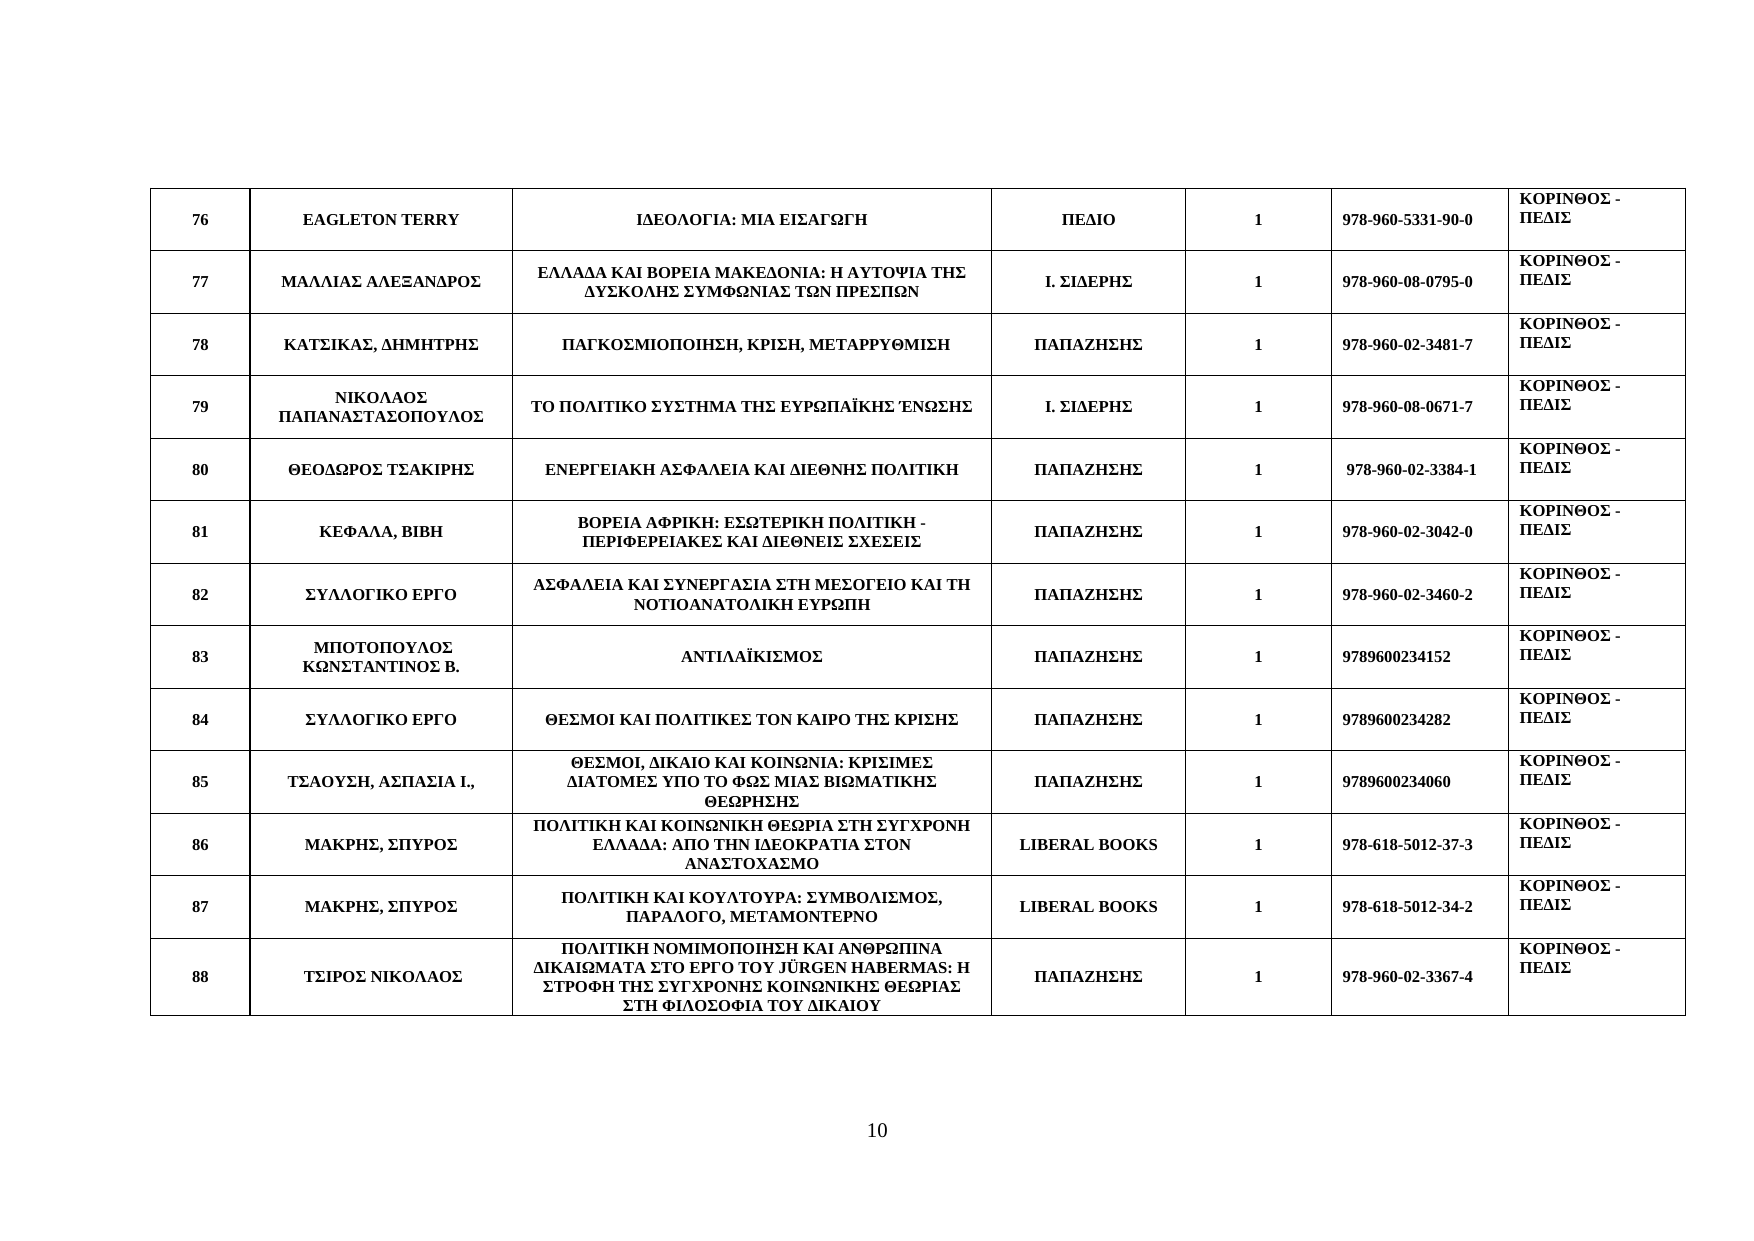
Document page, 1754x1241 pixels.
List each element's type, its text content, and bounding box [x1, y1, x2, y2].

table_cell LIBERAL BOOKS [992, 814, 1185, 875]
table_cell 9789600234282 [1332, 689, 1508, 750]
table_cell 87 [151, 876, 249, 937]
table_cell ΙΔΕΟΛΟΓΙΑ: ΜΙΑ ΕΙΣΑΓΩΓΗ [513, 189, 991, 250]
table_cell 85 [151, 751, 249, 812]
table_cell 1 [1186, 751, 1331, 812]
table_cell ΚΑΤΣΙΚΑΣ, ΔΗΜΗΤΡΗΣ [251, 314, 512, 375]
table_cell Ι. ΣΙΔΕΡΗΣ [992, 251, 1185, 312]
table_cell ΠΟΛΙΤΙΚΗ ΚΑΙ ΚΟΙΝΩΝΙΚΗ ΘΕΩΡΙΑ ΣΤΗ ΣΥΓΧΡΟΝΗ ΕΛΛΑΔΑ: ΑΠΟ ΤΗΝ ΙΔΕΟΚΡΑΤΙΑ ΣΤΟΝ ΑΝΑΣΤΟΧΑΣΜΟ [513, 814, 991, 875]
table_cell ΤΟ ΠΟΛΙΤΙΚΟ ΣΥΣΤΗΜΑ ΤΗΣ ΕΥΡΩΠΑΪΚΗΣ ΈΝΩΣΗΣ [513, 376, 991, 437]
table_cell ΠΑΠΑΖΗΣΗΣ [992, 626, 1185, 687]
table_cell ΚΟΡΙΝΘΟΣ - ΠΕΔΙΣ [1509, 376, 1685, 437]
table_cell ΕΝΕΡΓΕΙΑΚΗ ΑΣΦΑΛΕΙΑ ΚΑΙ ΔΙΕΘΝΗΣ ΠΟΛΙΤΙΚΗ [513, 439, 991, 500]
table_cell ΘΕΣΜΟΙ ΚΑΙ ΠΟΛΙΤΙΚΕΣ ΤΟΝ ΚΑΙΡΟ ΤΗΣ ΚΡΙΣΗΣ [513, 689, 991, 750]
table_cell ΚΟΡΙΝΘΟΣ - ΠΕΔΙΣ [1509, 314, 1685, 375]
table_cell ΚΕΦΑΛΑ, ΒΙΒΗ [251, 501, 512, 562]
table_cell ΚΟΡΙΝΘΟΣ - ΠΕΔΙΣ [1509, 251, 1685, 312]
table_cell ΜΑΚΡΗΣ, ΣΠΥΡΟΣ [251, 876, 512, 937]
table_cell 82 [151, 564, 249, 625]
table_cell 978-618-5012-37-3 [1332, 814, 1508, 875]
table_cell ΠΟΛΙΤΙΚΗ ΚΑΙ ΚΟΥΛΤΟΥΡΑ: ΣΥΜΒΟΛΙΣΜΟΣ, ΠΑΡΑΛΟΓΟ, ΜΕΤΑΜΟΝΤΕΡΝΟ [513, 876, 991, 937]
table_cell 1 [1186, 251, 1331, 312]
table_cell 978-960-08-0795-0 [1332, 251, 1508, 312]
table_cell 88 [151, 939, 249, 1015]
table_cell 978-960-5331-90-0 [1332, 189, 1508, 250]
table_cell ΚΟΡΙΝΘΟΣ - ΠΕΔΙΣ [1509, 501, 1685, 562]
table_cell ΤΣΙΡΟΣ ΝΙΚΟΛΑΟΣ [251, 939, 512, 1015]
table_cell ΒΟΡΕΙΑ ΑΦΡΙΚΗ: ΕΣΩΤΕΡΙΚΗ ΠΟΛΙΤΙΚΗ - ΠΕΡΙΦΕΡΕΙΑΚΕΣ ΚΑΙ ΔΙΕΘΝΕΙΣ ΣΧΕΣΕΙΣ [513, 501, 991, 562]
table_cell 80 [151, 439, 249, 500]
table_cell 1 [1186, 439, 1331, 500]
table_cell 1 [1186, 876, 1331, 937]
table_cell 1 [1186, 314, 1331, 375]
table_cell ΑΝΤΙΛΑΪΚΙΣΜΟΣ [513, 626, 991, 687]
table_cell 81 [151, 501, 249, 562]
table_cell ΜΑΛΛΙΑΣ ΑΛΕΞΑΝΔΡΟΣ [251, 251, 512, 312]
table_cell ΣΥΛΛΟΓΙΚΟ ΕΡΓΟ [251, 564, 512, 625]
table_cell ΠΑΠΑΖΗΣΗΣ [992, 751, 1185, 812]
table_cell ΚΟΡΙΝΘΟΣ - ΠΕΔΙΣ [1509, 876, 1685, 937]
table_cell 9789600234152 [1332, 626, 1508, 687]
table_cell ΠΕΔΙΟ [992, 189, 1185, 250]
table_cell 86 [151, 814, 249, 875]
table_cell ΚΟΡΙΝΘΟΣ - ΠΕΔΙΣ [1509, 439, 1685, 500]
table_cell 978-960-08-0671-7 [1332, 376, 1508, 437]
table_cell LIBERAL BOOKS [992, 876, 1185, 937]
table_cell 83 [151, 626, 249, 687]
table_cell 1 [1186, 564, 1331, 625]
table_cell 978-618-5012-34-2 [1332, 876, 1508, 937]
table_cell ΑΣΦΑΛΕΙΑ ΚΑΙ ΣΥΝΕΡΓΑΣΙΑ ΣΤΗ ΜΕΣΟΓΕΙΟ ΚΑΙ ΤΗ ΝΟΤΙΟΑΝΑΤΟΛΙΚΗ ΕΥΡΩΠΗ [513, 564, 991, 625]
table_cell EAGLETON TERRY [251, 189, 512, 250]
table_cell ΠΑΠΑΖΗΣΗΣ [992, 501, 1185, 562]
table_cell 1 [1186, 814, 1331, 875]
table_cell ΠΟΛΙΤΙΚΗ ΝΟΜΙΜΟΠΟΙΗΣΗ ΚΑΙ ΑΝΘΡΩΠΙΝΑ ΔΙΚΑΙΩΜΑΤΑ ΣΤΟ ΕΡΓΟ ΤΟΥ JÜRGEN HABERMAS: Η ΣΤΡΟΦΗ ΤΗΣ ΣΥΓΧΡΟΝΗΣ ΚΟΙΝΩΝΙΚΗΣ ΘΕΩΡΙΑΣ ΣΤΗ ΦΙΛΟΣΟΦΙΑ ΤΟΥ ΔΙΚΑΙΟΥ [513, 939, 991, 1015]
table_cell ΚΟΡΙΝΘΟΣ - ΠΕΔΙΣ [1509, 189, 1685, 250]
table_cell ΜΠΟΤΟΠΟΥΛΟΣ ΚΩΝΣΤΑΝΤΙΝΟΣ Β. [251, 626, 512, 687]
table_cell 978-960-02-3042-0 [1332, 501, 1508, 562]
table_cell 1 [1186, 376, 1331, 437]
table_cell ΤΣΑΟΥΣΗ, ΑΣΠΑΣΙΑ Ι., [251, 751, 512, 812]
table_cell 978-960-02-3481-7 [1332, 314, 1508, 375]
table_cell 9789600234060 [1332, 751, 1508, 812]
table_cell 1 [1186, 689, 1331, 750]
table_cell ΚΟΡΙΝΘΟΣ - ΠΕΔΙΣ [1509, 814, 1685, 875]
table_cell ΜΑΚΡΗΣ, ΣΠΥΡΟΣ [251, 814, 512, 875]
table_cell ΝΙΚΟΛΑΟΣ ΠΑΠΑΝΑΣΤΑΣΟΠΟΥΛΟΣ [251, 376, 512, 437]
table_cell 84 [151, 689, 249, 750]
table_cell 78 [151, 314, 249, 375]
table_cell ΘΕΟΔΩΡΟΣ ΤΣΑΚΙΡΗΣ [251, 439, 512, 500]
table_cell 1 [1186, 501, 1331, 562]
table_cell 978-960-02-3460-2 [1332, 564, 1508, 625]
table_cell ΠΑΠΑΖΗΣΗΣ [992, 439, 1185, 500]
table_cell ΠΑΠΑΖΗΣΗΣ [992, 314, 1185, 375]
table_cell ΠΑΠΑΖΗΣΗΣ [992, 564, 1185, 625]
table_cell ΠΑΠΑΖΗΣΗΣ [992, 689, 1185, 750]
table_cell ΚΟΡΙΝΘΟΣ - ΠΕΔΙΣ [1509, 939, 1685, 1015]
table_cell 1 [1186, 626, 1331, 687]
table_cell 978-960-02-3384-1 [1332, 439, 1508, 500]
table_cell ΕΛΛΑΔΑ ΚΑΙ ΒΟΡΕΙΑ ΜΑΚΕΔΟΝΙΑ: Η ΑΥΤΟΨΙΑ ΤΗΣ ΔΥΣΚΟΛΗΣ ΣΥΜΦΩΝΙΑΣ ΤΩΝ ΠΡΕΣΠΩΝ [513, 251, 991, 312]
table_cell 77 [151, 251, 249, 312]
table_cell ΠΑΓΚΟΣΜΙΟΠΟΙΗΣΗ, ΚΡΙΣΗ, ΜΕΤΑΡΡΥΘΜΙΣΗ [513, 314, 991, 375]
table_cell 79 [151, 376, 249, 437]
table_cell ΚΟΡΙΝΘΟΣ - ΠΕΔΙΣ [1509, 689, 1685, 750]
table_cell 1 [1186, 189, 1331, 250]
table_cell ΘΕΣΜΟΙ, ΔΙΚΑΙΟ ΚΑΙ ΚΟΙΝΩΝΙΑ: ΚΡΙΣΙΜΕΣ ΔΙΑΤΟΜΕΣ ΥΠΟ ΤΟ ΦΩΣ ΜΙΑΣ ΒΙΩΜΑΤΙΚΗΣ ΘΕΩΡΗΣΗΣ [513, 751, 991, 812]
table_cell Ι. ΣΙΔΕΡΗΣ [992, 376, 1185, 437]
table_cell ΣΥΛΛΟΓΙΚΟ ΕΡΓΟ [251, 689, 512, 750]
table_cell ΚΟΡΙΝΘΟΣ - ΠΕΔΙΣ [1509, 751, 1685, 812]
table_cell ΚΟΡΙΝΘΟΣ - ΠΕΔΙΣ [1509, 626, 1685, 687]
table_cell ΠΑΠΑΖΗΣΗΣ [992, 939, 1185, 1015]
table_cell 1 [1186, 939, 1331, 1015]
table_cell 76 [151, 189, 249, 250]
table_cell 978-960-02-3367-4 [1332, 939, 1508, 1015]
table_cell ΚΟΡΙΝΘΟΣ - ΠΕΔΙΣ [1509, 564, 1685, 625]
